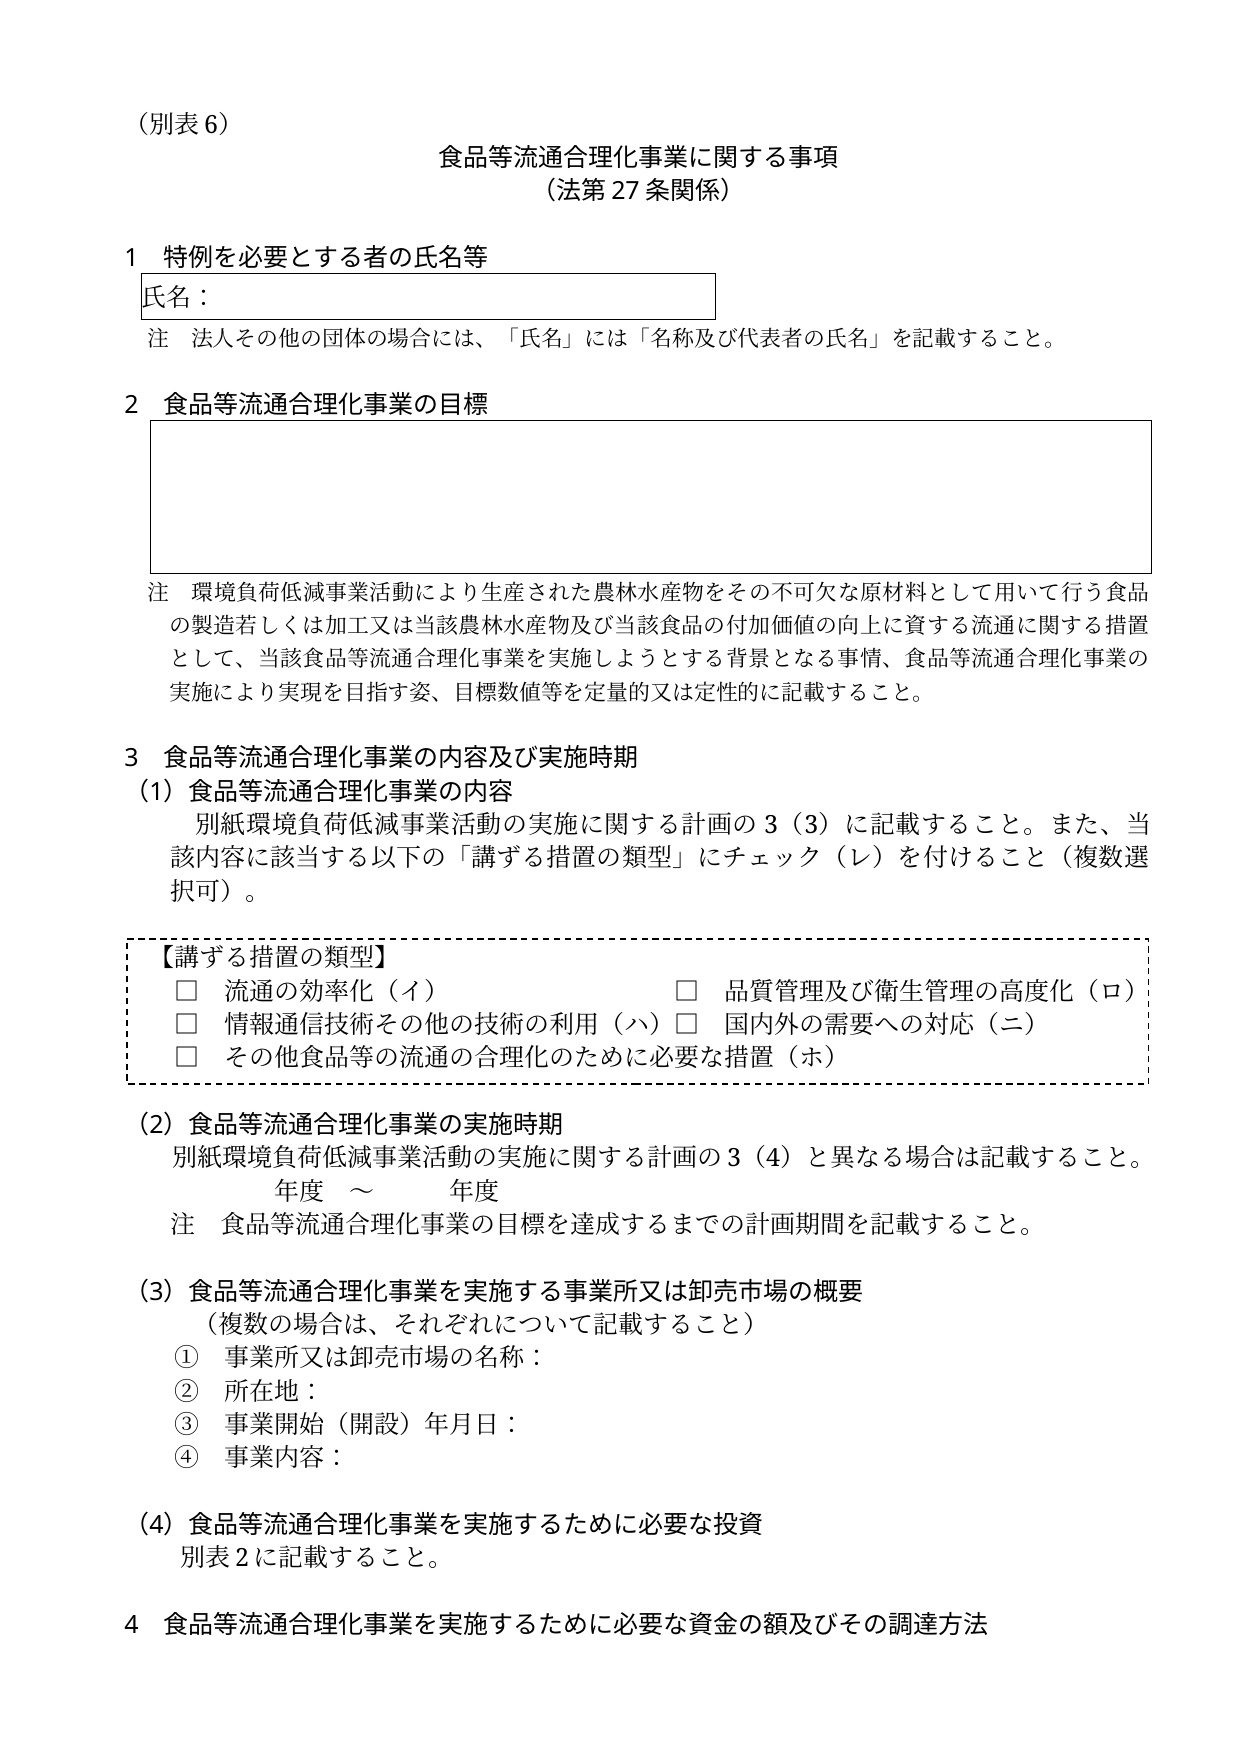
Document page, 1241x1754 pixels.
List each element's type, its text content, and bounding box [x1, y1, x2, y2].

text 【講ずる措置の類型】 [124, 940, 1152, 973]
text □ 流通の効率化（イ） □ 品質管理及び衛生管理の高度化（ロ） [124, 973, 1152, 1007]
text 注 法人その他の団体の場合には、「氏名」には「名称及び代表者の氏名」を記載すること。 [147, 320, 1152, 353]
text 1 特例を必要とする者の氏名等 [124, 240, 1152, 273]
text （2）食品等流通合理化事業の実施時期 [124, 1107, 1152, 1140]
text ③ 事業開始（開設）年月日： [124, 1407, 1152, 1440]
text 4 食品等流通合理化事業を実施するために必要な資金の額及びその調達方法 [124, 1607, 1152, 1640]
text 食品等流通合理化事業に関する事項 [124, 140, 1152, 173]
text 年度 ～ 年度 [124, 1173, 1152, 1207]
text （別表6） [124, 106, 1152, 140]
table_header 氏名： [142, 274, 715, 319]
text ① 事業所又は卸売市場の名称： [124, 1340, 1152, 1373]
text ② 所在地： [124, 1373, 1152, 1407]
table_header [151, 421, 1151, 572]
text 別紙環境負荷低減事業活動の実施に関する計画の3（4）と異なる場合は記載すること。 [155, 1140, 1152, 1173]
text □ その他食品等の流通の合理化のために必要な措置（ホ） [124, 1040, 1152, 1073]
text 注 食品等流通合理化事業の目標を達成するまでの計画期間を記載すること。 [170, 1207, 1152, 1240]
text 別紙環境負荷低減事業活動の実施に関する計画の3（3）に記載すること。また、当該内容に該当する以下の「講ずる措置の類型」にチェック（レ）を付けること（複数選択可）。 [170, 807, 1152, 907]
text （複数の場合は、それぞれについて記載すること） [193, 1307, 1152, 1340]
text 別表2に記載すること。 [155, 1540, 1152, 1573]
text 2 食品等流通合理化事業の目標 [124, 386, 1152, 420]
text □ 情報通信技術その他の技術の利用（ハ）□ 国内外の需要への対応（ニ） [124, 1007, 1152, 1040]
text ④ 事業内容： [124, 1440, 1152, 1473]
text （3）食品等流通合理化事業を実施する事業所又は卸売市場の概要 [124, 1273, 1152, 1307]
text 3 食品等流通合理化事業の内容及び実施時期 [124, 740, 1152, 773]
text （4）食品等流通合理化事業を実施するために必要な投資 [124, 1507, 1152, 1540]
text （法第27条関係） [124, 173, 1152, 206]
text （1）食品等流通合理化事業の内容 [124, 773, 1152, 807]
text 注 環境負荷低減事業活動により生産された農林水産物をその不可欠な原材料として用いて行う食品の製造若しくは加工又は当該農林水産物及び当該食品の付加価値の向上に資する流通に関する措置として、当該食品等流通合理化事業を実施しようとする背景となる事情、食品等流通合理化事業の実施により実現を目指す姿、目標数値等を定量的又は定性的に記載すること。 [147, 573, 1152, 707]
